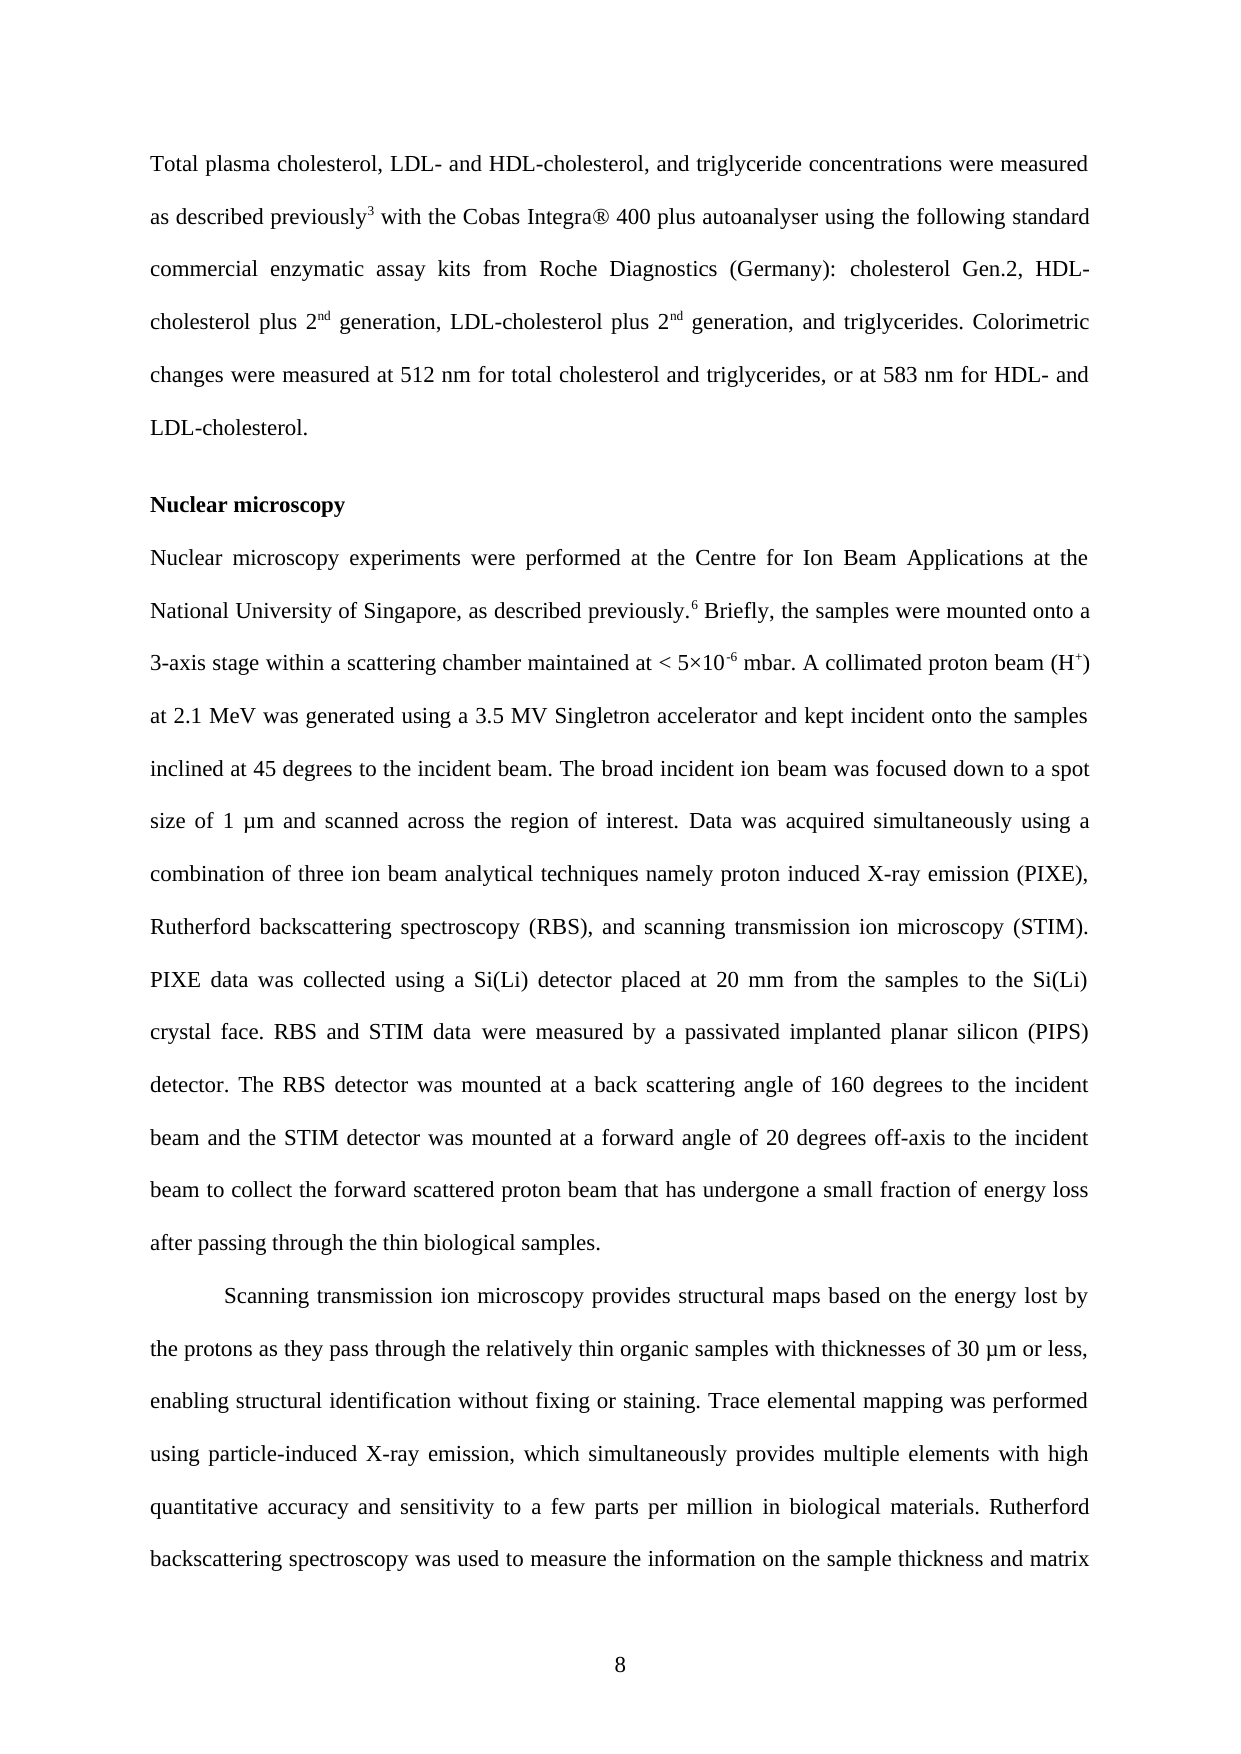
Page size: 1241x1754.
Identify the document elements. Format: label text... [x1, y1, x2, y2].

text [150, 1282, 1090, 1572]
text Nuclear microscopy experiments were performed at the Centre for Ion Beam Applications at the National University of Singapore, as described previously.6 Briefly, the samples were mounted onto a 3-axis stage within a scattering chamber maintained at < 5×10-6 mbar. A collimated proton beam (H+) at 2.1 MeV was generated using a 3.5 MV Singletron accelerator and kept incident onto the samples inclined at 45 degrees to the incident beam. The broad incident ion beam was focused down to a spot size of 1 µm and scanned across the region of interest. Data was acquired simultaneously using a combination of three ion beam analytical techniques namely proton induced X-ray emission (PIXE), Rutherford backscattering spectroscopy (RBS), and scanning transmission ion microscopy (STIM). PIXE data was collected using a Si(Li) detector placed at 20 mm from the samples to the Si(Li) crystal face. RBS and STIM data were measured by a passivated implanted planar silicon (PIPS) detector. The RBS detector was mounted at a back scattering angle of 160 degrees to the incident beam and the STIM detector was mounted at a forward angle of 20 degrees off-axis to the incident beam to collect the forward scattered proton beam that has undergone a small fraction of energy loss after passing through the thin biological samples. [150, 544, 1090, 1256]
text Nuclear microscopy [150, 491, 1090, 518]
text Total plasma cholesterol, LDL- and HDL-cholesterol, and triglyceride concentrations were measured as described previously3 with the Cobas Integra® 400 plus autoanalyser using the following standard commercial enzymatic assay kits from Roche Diagnostics (Germany): cholesterol Gen.2, HDL-cholesterol plus 2nd generation, LDL-cholesterol plus 2nd generation, and triglycerides. Colorimetric changes were measured at 512 nm for total cholesterol and triglycerides, or at 583 nm for HDL- and LDL-cholesterol. [150, 150, 1090, 440]
